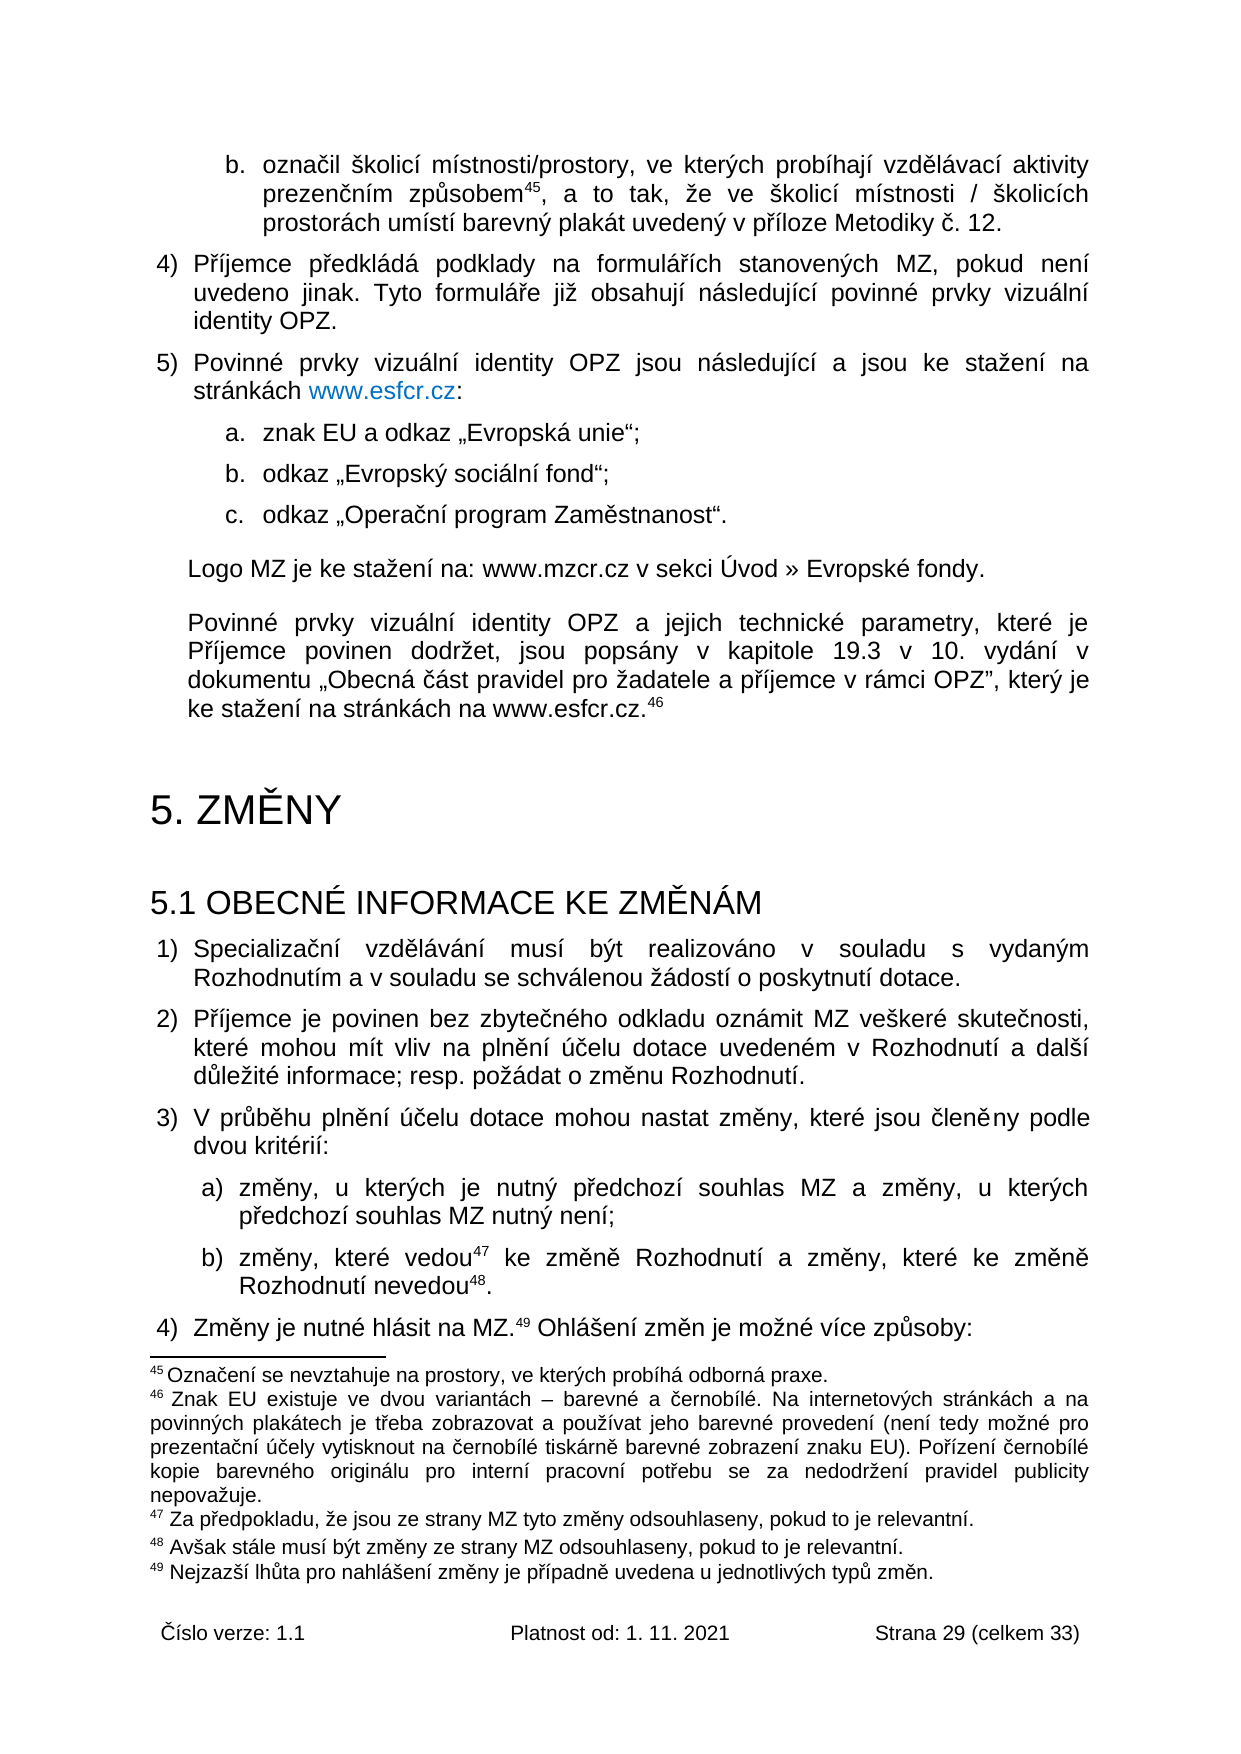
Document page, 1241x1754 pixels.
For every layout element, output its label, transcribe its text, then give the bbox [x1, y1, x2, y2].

list Povinné prvky vizuální identity OPZ jsou následující a jsou ke stažení na stránkách www.esfcr.cz: [156, 347, 1090, 405]
list odkaz „Operační program Zaměstnanost“. [225, 500, 1090, 529]
list odkaz „Evropský sociální fond“; [225, 459, 1090, 487]
list označil školicí místnosti/prostory, ve kterých probíhají vzdělávací aktivity prezenčním způsobem, a to tak, že ve školicí místnosti / školicích prostorách umístí barevný plakát uvedený v příloze Metodiky č. 12. [225, 150, 1090, 236]
list Příjemce je povinen bez zbytečného odkladu oznámit MZ veškeré skutečnosti, které mohou mít vliv na plnění účelu dotace uvedeném v Rozhodnutí a další důležité informace; resp. požádat o změnu Rozhodnutí. [156, 1004, 1090, 1090]
list znak EU a odkaz „Evropská unie“; [225, 417, 1090, 446]
list Změny je nutné hlásit na MZ. Ohlášení změn je možné více způsoby: [156, 1313, 1090, 1341]
subtitle 5. ZMĚNY [150, 785, 1090, 833]
list změny, které vedou ke změně Rozhodnutí a změny, které ke změně Rozhodnutí nevedou. [201, 1243, 1090, 1300]
text Logo MZ je ke stažení na: www.mzcr.cz v sekci Úvod » Evropské fondy. [187, 554, 1090, 582]
list V průběhu plnění účelu dotace mohou nastat změny, které jsou členěny podle dvou kritérií: [156, 1103, 1090, 1160]
subtitle 5.1 OBECNÉ INFORMACE KE ZMĚNÁM [150, 883, 1090, 921]
list Příjemce předkládá podklady na formulářích stanovených MZ, pokud není uvedeno jinak. Tyto formuláře již obsahují následující povinné prvky vizuální identity OPZ. [156, 249, 1090, 335]
text Povinné prvky vizuální identity OPZ a jejich technické parametry, které je Příjemce povinen dodržet, jsou popsány v kapitole 19.3 v 10. vydání v dokumentu „Obecná část pravidel pro žadatele a příjemce v rámci OPZ”, který je ke stažení na stránkách na www.esfcr.cz. [187, 607, 1090, 722]
list změny, u kterých je nutný předchozí souhlas MZ a změny, u kterých předchozí souhlas MZ nutný není; [201, 1173, 1090, 1230]
list Specializační vzdělávání musí být realizováno v souladu s vydaným Rozhodnutím a v souladu se schválenou žádostí o poskytnutí dotace. [156, 934, 1090, 991]
